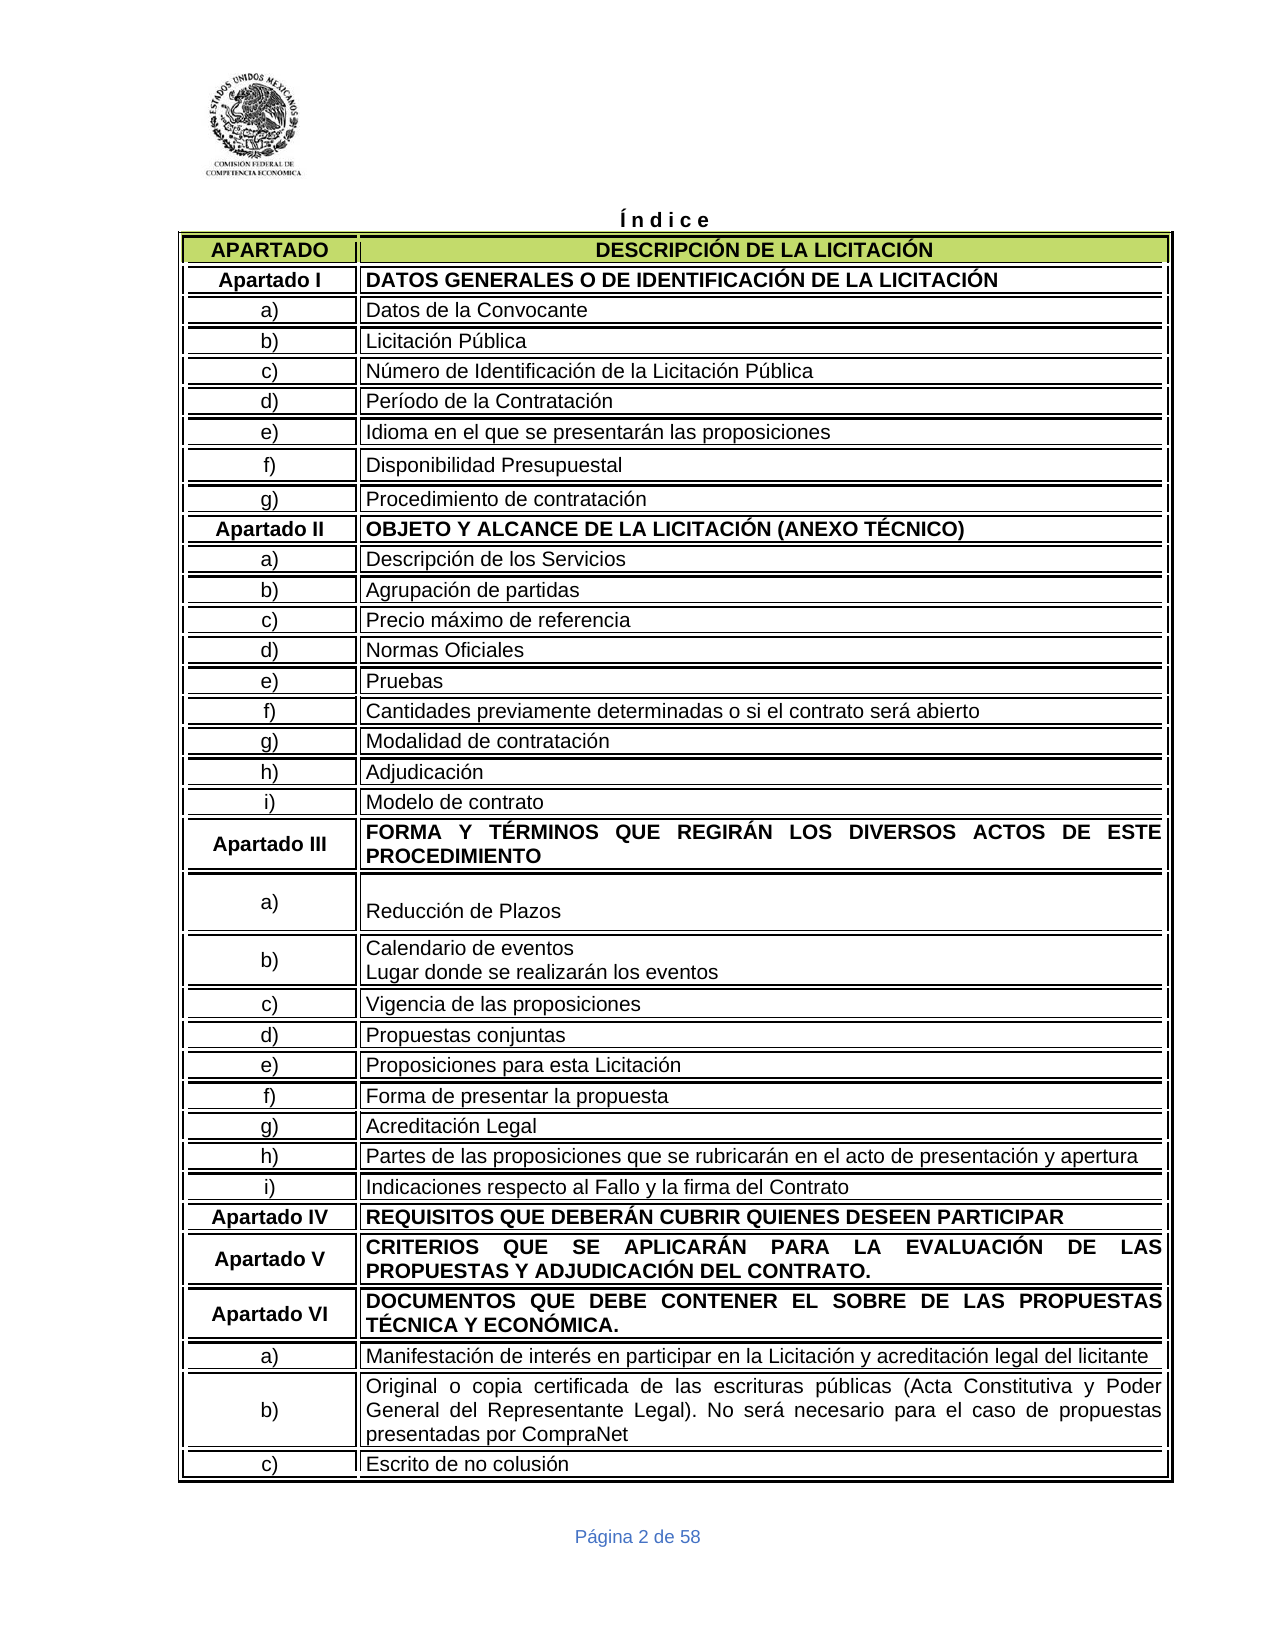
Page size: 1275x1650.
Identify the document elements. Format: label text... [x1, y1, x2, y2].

table_cell Original o copia certificada de las escrituras públicas (Acta Constitutiva y Poder General del Representante Legal). No será necesario para el caso de propuestas presentadas por CompraNet [358, 1368, 1170, 1446]
table_cell Reducción de Plazos [358, 868, 1170, 929]
table_cell DATOS GENERALES O DE IDENTIFICACIÓN DE LA LICITACIÓN [358, 262, 1170, 292]
table_cell Calendario de eventos Lugar donde se realizarán los eventos [358, 930, 1170, 984]
table_cell c) [181, 353, 358, 383]
table_cell Normas Oficiales [358, 632, 1170, 662]
table_cell g) [181, 1108, 358, 1138]
table_cell Forma de presentar la propuesta [358, 1077, 1170, 1107]
table_cell g) [181, 480, 358, 511]
table_cell b) [181, 1368, 358, 1446]
table_cell OBJETO Y ALCANCE DE LA LICITACIÓN (ANEXO TÉCNICO) [358, 511, 1170, 541]
table_cell Proposiciones para esta Licitación [358, 1047, 1170, 1077]
table_cell i) [181, 784, 358, 814]
table_cell a) [181, 1337, 358, 1368]
table_cell d) [181, 383, 358, 413]
table_cell Modalidad de contratación [358, 723, 1170, 753]
table_cell a) [181, 541, 358, 571]
table_cell Pruebas [358, 662, 1170, 692]
table_cell h) [181, 753, 358, 783]
table_cell Apartado IV [181, 1199, 358, 1229]
table_cell f) [181, 693, 358, 723]
table_cell Escrito de no colusión [358, 1446, 1170, 1476]
table_cell Precio máximo de referencia [358, 602, 1170, 632]
table_cell e) [181, 413, 358, 443]
table_cell Apartado II [181, 511, 358, 541]
table_cell Apartado I [181, 262, 358, 292]
table_cell Datos de la Convocante [358, 292, 1170, 322]
table_cell Licitación Pública [358, 322, 1170, 353]
table_cell FORMA Y TÉRMINOS QUE REGIRÁN LOS DIVERSOS ACTOS DE ESTE PROCEDIMIENTO [358, 814, 1170, 868]
table_cell Período de la Contratación [358, 383, 1170, 413]
table_cell Indicaciones respecto al Fallo y la firma del Contrato [358, 1168, 1170, 1198]
table_cell Apartado III [181, 814, 358, 868]
table_cell a) [181, 292, 358, 322]
table_cell e) [181, 1047, 358, 1077]
table_cell Disponibilidad Presupuestal [358, 444, 1170, 480]
table_cell Cantidades previamente determinadas o si el contrato será abierto [358, 693, 1170, 723]
table_cell b) [181, 322, 358, 353]
table_cell Adjudicación [358, 753, 1170, 783]
table_cell Vigencia de las proposiciones [358, 984, 1170, 1017]
table_cell c) [181, 984, 358, 1017]
table_cell f) [181, 444, 358, 480]
table_cell Partes de las proposiciones que se rubricarán en el acto de presentación y apertura [358, 1138, 1170, 1168]
table_cell f) [181, 1077, 358, 1107]
table_cell c) [181, 602, 358, 632]
text Í n d i c e [546, 207, 1098, 231]
table_cell Procedimiento de contratación [358, 480, 1170, 511]
table_cell Número de Identificación de la Licitación Pública [358, 353, 1170, 383]
table_cell Apartado V [181, 1229, 358, 1283]
table_cell d) [181, 632, 358, 662]
table_cell b) [181, 930, 358, 984]
table_cell b) [181, 571, 358, 602]
table_cell Agrupación de partidas [358, 571, 1170, 602]
table_cell Propuestas conjuntas [358, 1017, 1170, 1047]
table_cell d) [181, 1017, 358, 1047]
table_header APARTADO [181, 233, 358, 262]
table_cell Modelo de contrato [358, 784, 1170, 814]
table_cell REQUISITOS QUE DEBERÁN CUBRIR QUIENES DESEEN PARTICIPAR [358, 1199, 1170, 1229]
table_cell g) [181, 723, 358, 753]
table_cell h) [181, 1138, 358, 1168]
table_cell a) [181, 868, 358, 929]
picture [188, 73, 322, 179]
table_cell DOCUMENTOS QUE DEBE CONTENER EL SOBRE DE LAS PROPUESTAS TÉCNICA Y ECONÓMICA. [358, 1283, 1170, 1337]
table_cell Manifestación de interés en participar en la Licitación y acreditación legal del licitante [358, 1337, 1170, 1368]
table_cell e) [181, 662, 358, 692]
table_cell Descripción de los Servicios [358, 541, 1170, 571]
table_cell Apartado VI [181, 1283, 358, 1337]
table_cell c) [181, 1446, 358, 1476]
table_cell CRITERIOS QUE SE APLICARÁN PARA LA EVALUACIÓN DE LAS PROPUESTAS Y ADJUDICACIÓN DEL CONTRATO. [358, 1229, 1170, 1283]
table_cell Acreditación Legal [358, 1108, 1170, 1138]
table_header DESCRIPCIÓN DE LA LICITACIÓN [358, 233, 1170, 262]
table_cell i) [181, 1168, 358, 1198]
table_cell Idioma en el que se presentarán las proposiciones [358, 413, 1170, 443]
